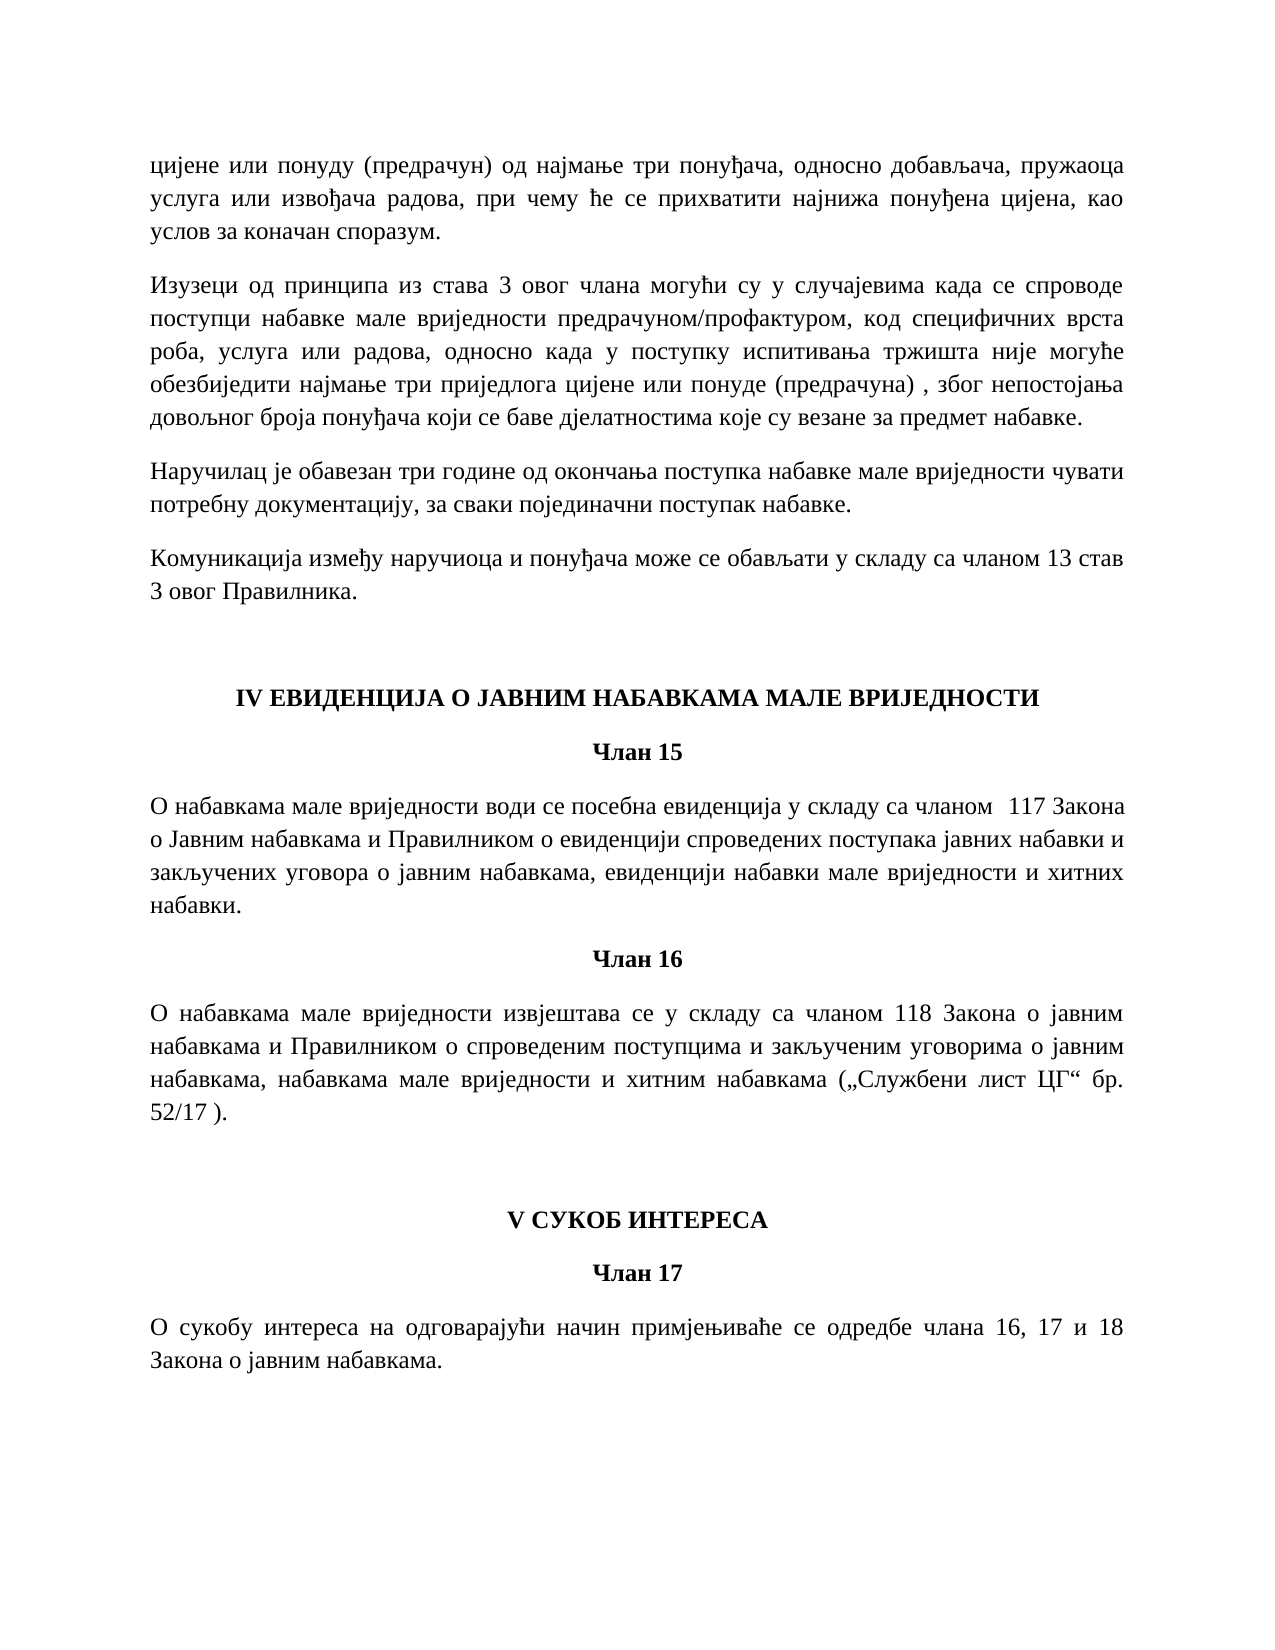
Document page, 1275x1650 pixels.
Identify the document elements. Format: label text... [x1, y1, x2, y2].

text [150, 150, 1125, 245]
text Наручилац је обавезан три године од окончања поступка набавке мале вриједности чувати потребну документацију, за сваки појединачни поступак набавке. [150, 456, 1125, 518]
text О набавкама мале вриједности води се посебна евиденција у складу са чланом 117 Закона о Јавним набавкамa и Правилником о евиденцији спроведених поступака јавних набавки и закључених уговора о јавним набавкама, евиденцији набавки мале вриједности и хитних набавки. [150, 791, 1125, 919]
text Комуникација између наручиоца и понуђача може се обављати у складу са чланом 13 став 3 овог Правилника. [150, 543, 1125, 604]
text Члан 17 [150, 1258, 1125, 1287]
text О набавкама мале вриједности извјештава се у складу са чланом 118 Закона о јавним набавкама и Правилником о спроведеним поступцима и закљученим уговорима о јавним набавкама, набавкама мале вриједности и хитним набавкама („Службени лист ЦГ“ бр. 52/17 ). [150, 998, 1125, 1126]
text Члан 16 [150, 944, 1125, 973]
text О сукобу интереса на одговарајући начин примјењиваће се одредбе члана 16, 17 и 18 Закона о јавним набавкама. [150, 1312, 1125, 1374]
text Члан 15 [150, 737, 1125, 766]
text Изузеци од принципа из става 3 овог члана могући су у случајевима када се спроводе поступци набавке мале вриједности предрачуном/профактуром, код специфичних врста роба, услуга или радова, односно када у поступку испитивања тржишта није могуће обезбиједити најмање три приједлога цијене или понуде (предрачуна) , због непостојања довољног броја понуђача који се баве дјелатностима које су везане за предмет набавке. [150, 270, 1125, 431]
text V СУКОБ ИНТЕРЕСА [150, 1205, 1125, 1233]
text IV ЕВИДЕНЦИЈА О ЈАВНИМ НАБАВКАМА МАЛЕ ВРИЈЕДНОСТИ [150, 683, 1125, 712]
